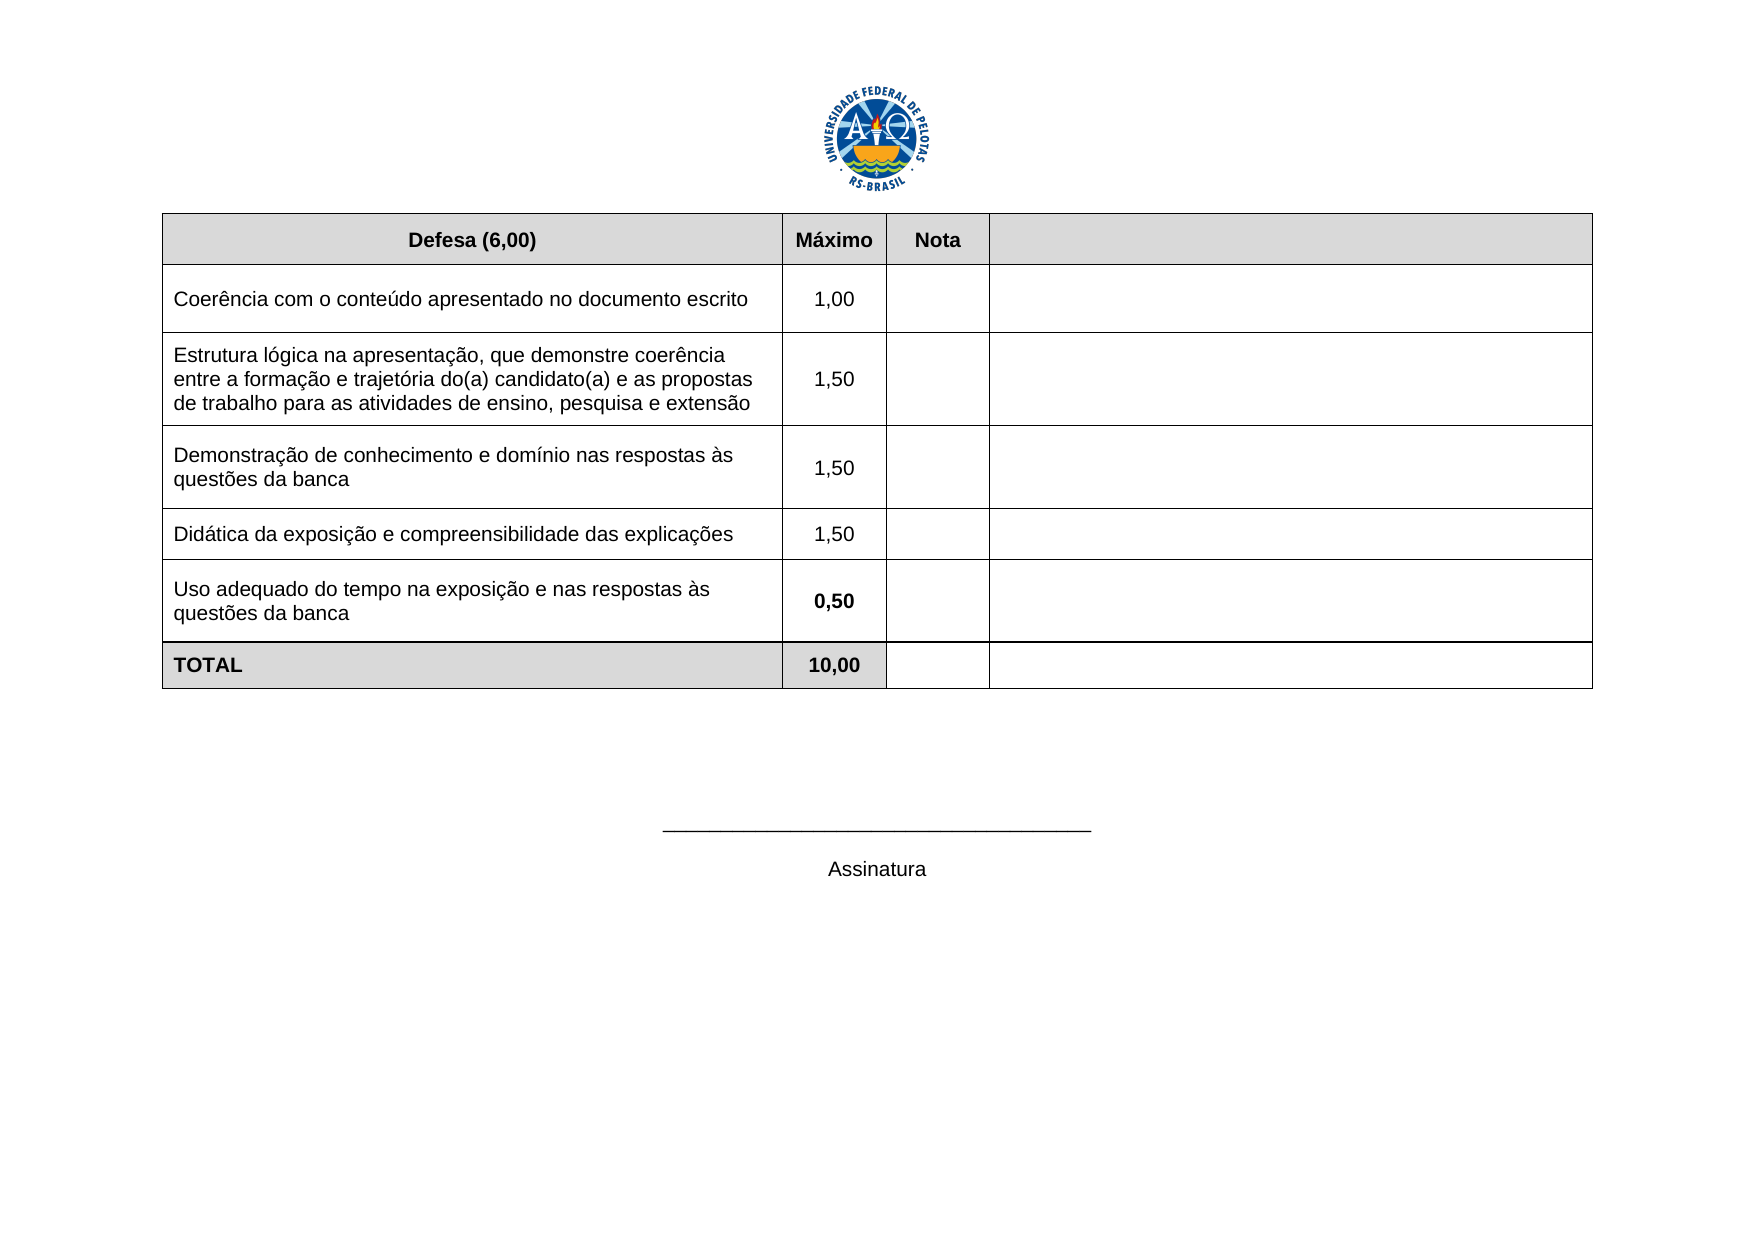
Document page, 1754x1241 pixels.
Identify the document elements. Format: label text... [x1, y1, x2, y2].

table_cell [887, 426, 989, 508]
table_cell [990, 333, 1592, 425]
table_cell Didática da exposição e compreensibilidade das explicações [163, 509, 782, 559]
table_cell 10,00 [783, 643, 886, 688]
picture [812, 73, 942, 204]
table_cell [887, 560, 989, 641]
table_cell Nota [887, 214, 989, 264]
table_cell 1,50 [783, 509, 886, 559]
table_cell [990, 265, 1592, 332]
table_cell Defesa (6,00) [163, 214, 782, 264]
table_cell [887, 265, 989, 332]
table_cell [990, 643, 1592, 688]
table_cell [887, 333, 989, 425]
text Assinatura [118, 857, 1636, 881]
table_cell Estrutura lógica na apresentação, que demonstre coerência entre a formação e trajetória do(a) candidato(a) e as propostas de trabalho para as atividades de ensino, pesquisa e extensão [163, 333, 782, 425]
table_cell Máximo [783, 214, 886, 264]
table_cell 1,00 [783, 265, 886, 332]
table_cell 1,50 [783, 426, 886, 508]
table_cell [887, 509, 989, 559]
table_cell [990, 426, 1592, 508]
table_cell [887, 643, 989, 688]
table_cell [990, 509, 1592, 559]
table_cell Uso adequado do tempo na exposição e nas respostas às questões da banca [163, 560, 782, 641]
table_cell Coerência com o conteúdo apresentado no documento escrito [163, 265, 782, 332]
text _____________________________________ [118, 809, 1636, 833]
table_cell [990, 214, 1592, 264]
table_cell 1,50 [783, 333, 886, 425]
table_cell Demonstração de conhecimento e domínio nas respostas às questões da banca [163, 426, 782, 508]
table_cell [990, 560, 1592, 641]
table_cell 0,50 [783, 560, 886, 641]
table_cell TOTAL [163, 643, 782, 688]
